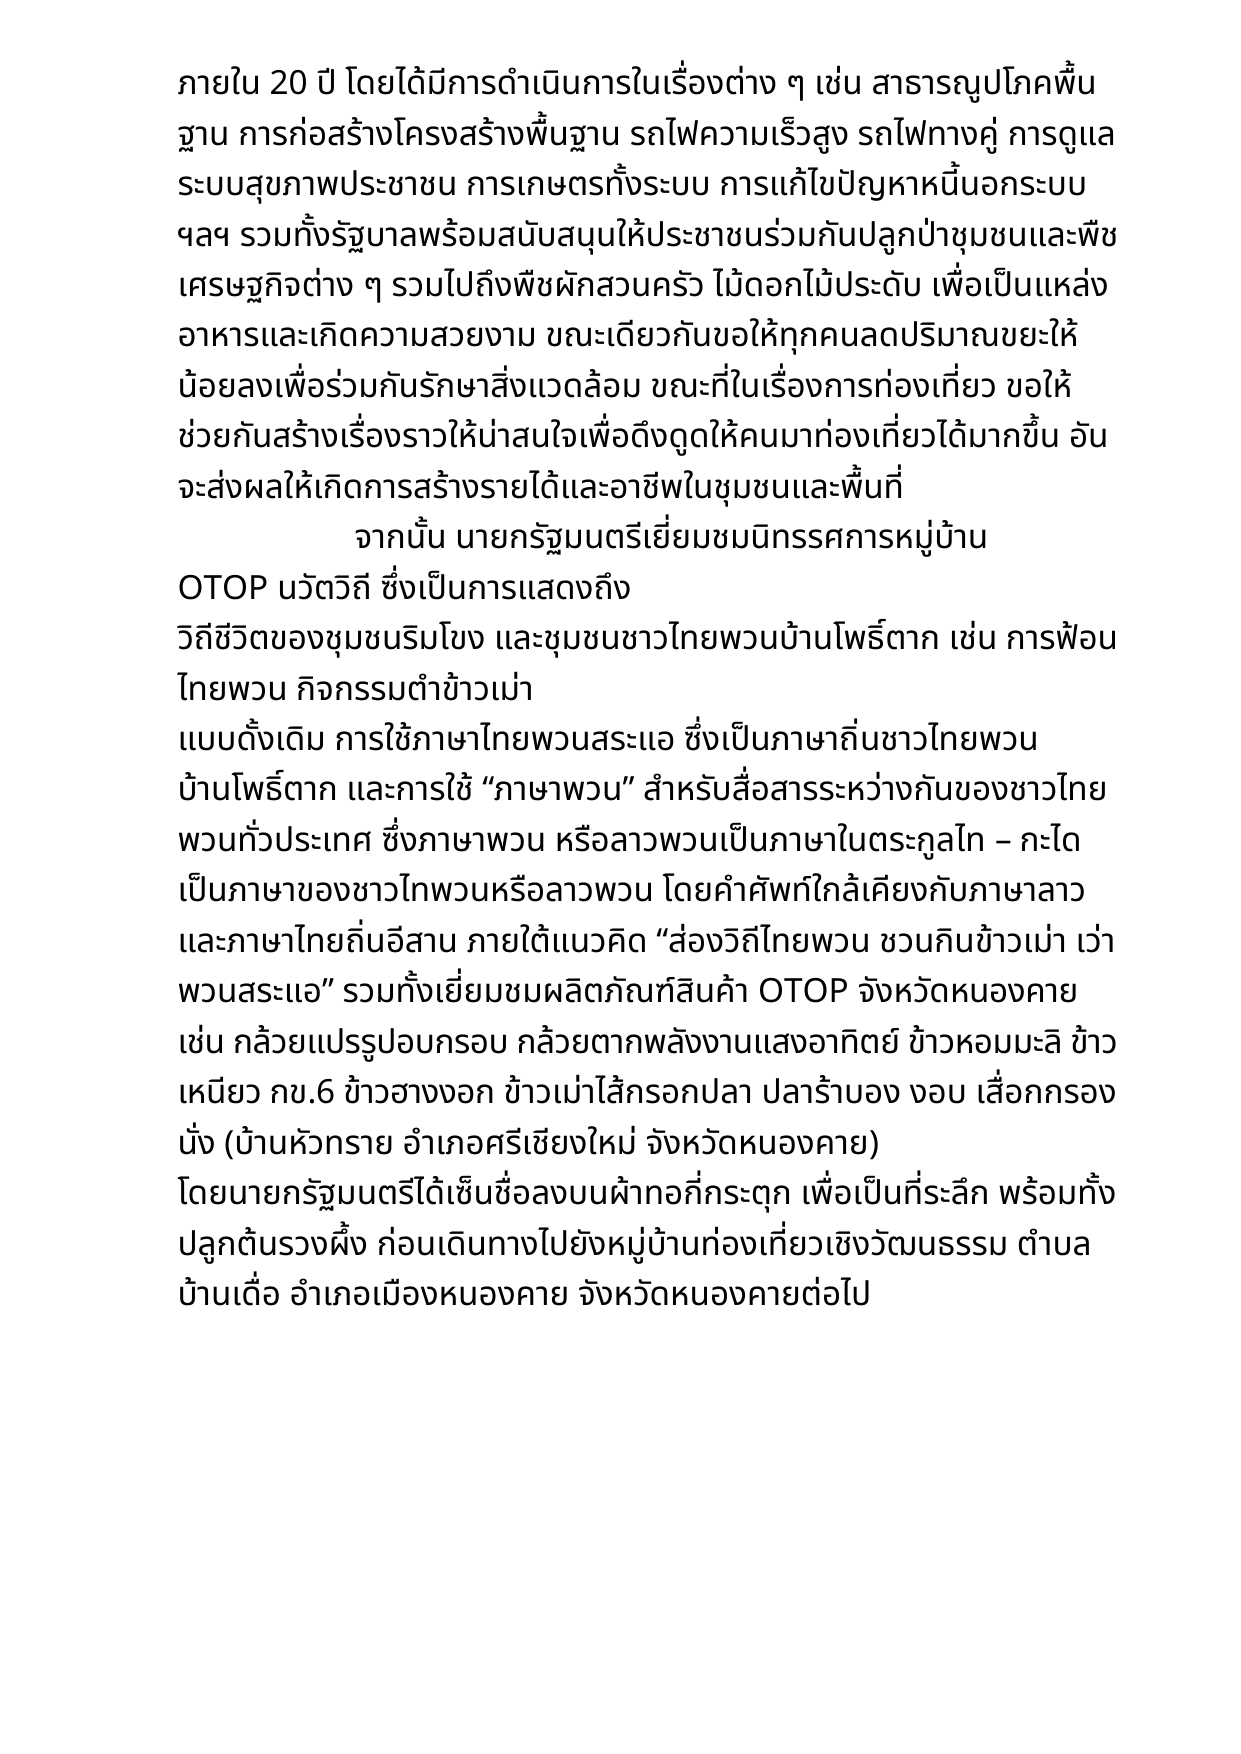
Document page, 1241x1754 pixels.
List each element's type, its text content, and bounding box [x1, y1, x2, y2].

text จากนั้น นายกรัฐมนตรีเยี่ยมชมนิทรรศการหมู่บ้าน OTOP.นวัตวิถี.ซึ่งเป็นการแสดงถึง วิถีชีวิตของชุมชนริมโขง และชุมชนชาวไทยพวนบ้านโพธิ์ตาก เช่น การฟ้อนไทยพวน กิจกรรมตำข้าวเม่า แบบดั้งเดิม การใช้ภาษาไทยพวนสระแอ ซึ่งเป็นภาษาถิ่นชาวไทยพวนบ้านโพธิ์ตาก และการใช้ “ภาษาพวน” สำหรับสื่อสารระหว่างกันของชาวไทยพวนทั่วประเทศ ซึ่งภาษาพวน หรือลาวพวนเป็นภาษาในตระกูลไท – กะได เป็นภาษาของชาวไทพวนหรือลาวพวน โดยคำศัพท์ใกล้เคียงกับภาษาลาวและภาษาไทยถิ่นอีสาน ภายใต้แนวคิด “ส่องวิถีไทยพวน ชวนกินข้าวเม่า เว่าพวนสระแอ” รวมทั้งเยี่ยมชมผลิตภัณฑ์สินค้า OTOP.จังหวัดหนองคาย เช่น กล้วยแปรรูปอบกรอบ กล้วยตากพลังงานแสงอาทิตย์ ข้าวหอมมะลิ ข้าวเหนียว กข.6 ข้าวฮางงอก ข้าวเม่าไส้กรอกปลา ปลาร้าบอง งอบ เสื่อกกรองนั่ง (บ้านหัวทราย อำเภอศรีเชียงใหม่ จังหวัดหนองคาย) โดยนายกรัฐมนตรีได้เซ็นชื่อลงบนผ้าทอกี่กระตุก เพื่อเป็นที่ระลึก พร้อมทั้งปลูกต้นรวงผึ้ง ก่อนเดินทางไปยังหมู่บ้านท่องเที่ยวเชิงวัฒนธรรม ตำบลบ้านเดื่อ อำเภอเมืองหนองคาย จังหวัดหนองคายต่อไป [177, 513, 1122, 1321]
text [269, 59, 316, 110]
